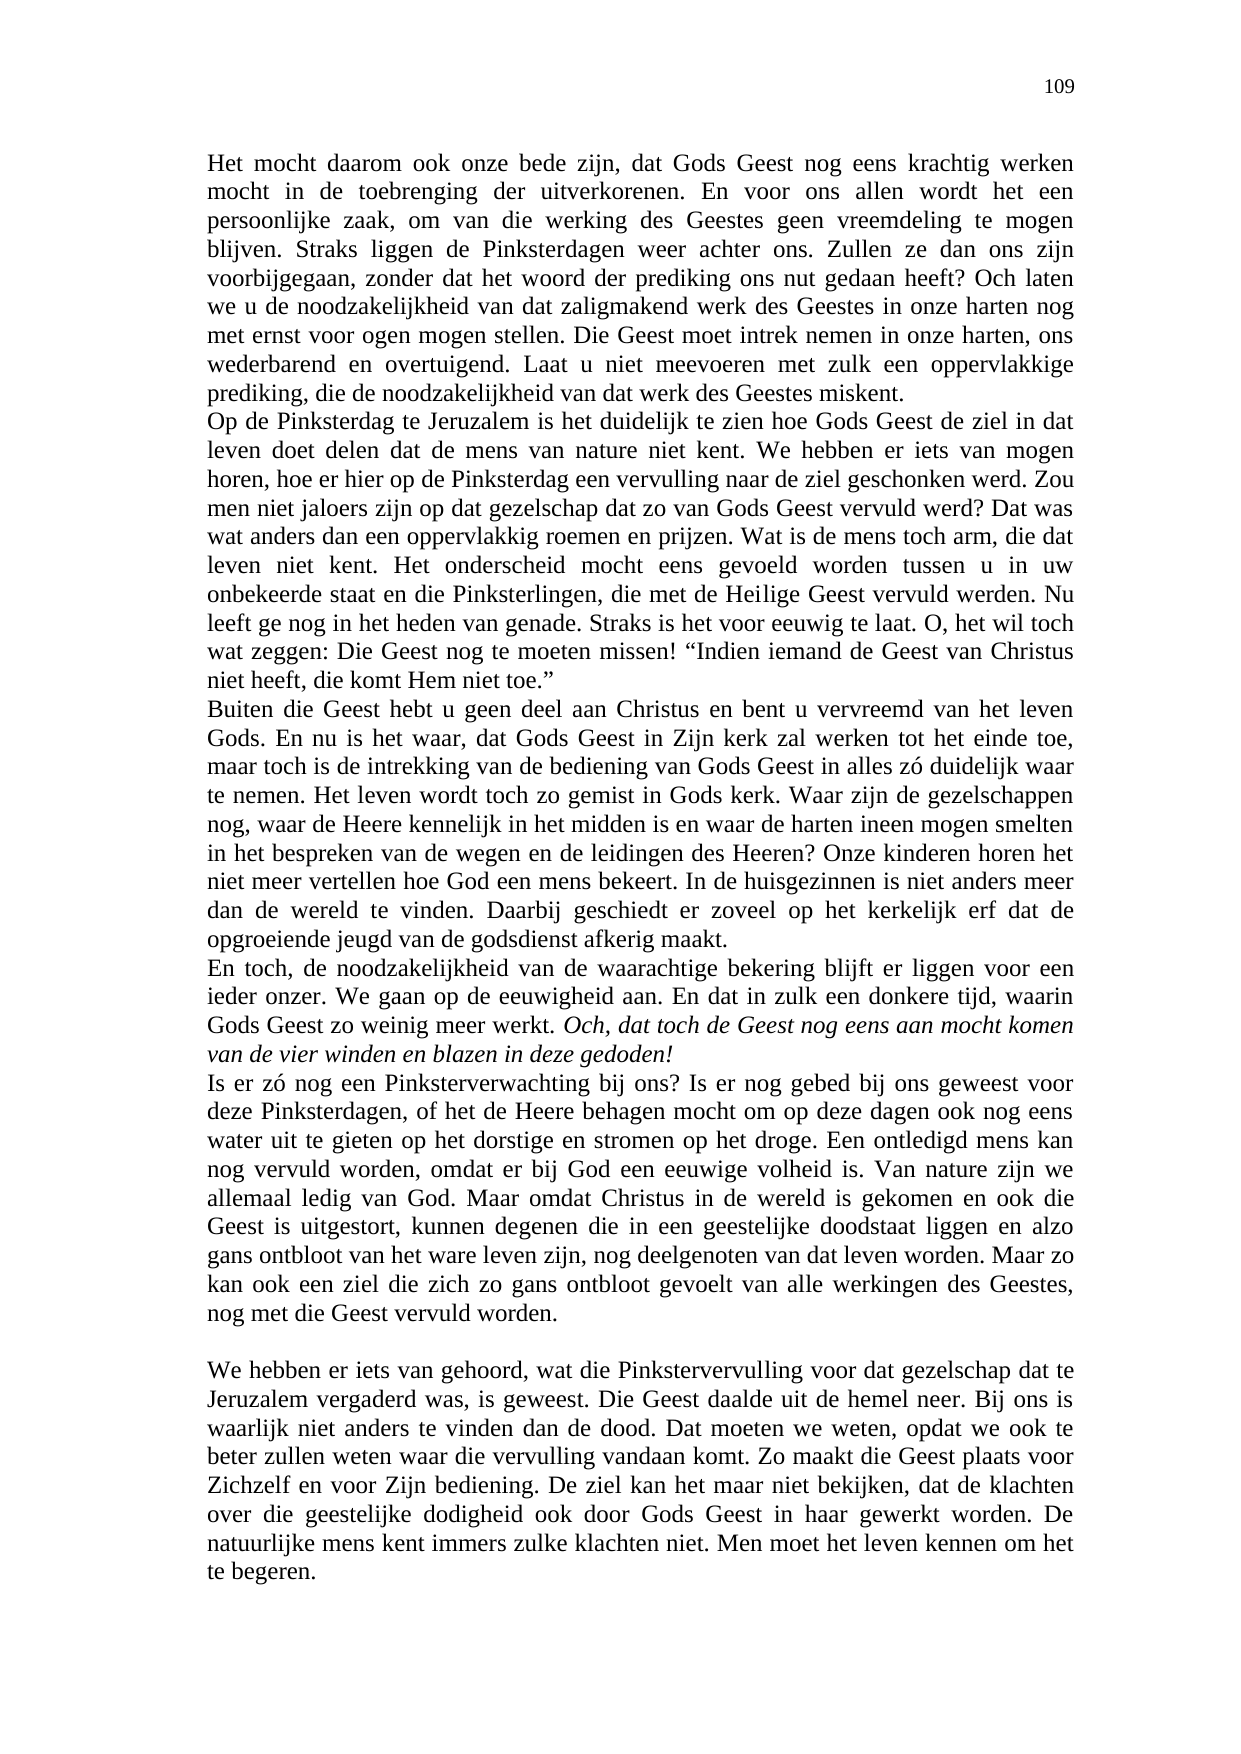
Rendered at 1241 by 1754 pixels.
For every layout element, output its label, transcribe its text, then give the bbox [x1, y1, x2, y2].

text Het mocht daarom ook onze bede zijn, dat Gods Geest nog eens krachtig werken mocht in de toebrenging der uitverkorenen. En voor ons allen wordt het een persoonlijke zaak, om van die werking des Geestes geen vreemdeling te mogen blijven. Straks liggen de Pinksterdagen weer achter ons. Zullen ze dan ons zijn voorbijgegaan, zonder dat het woord der prediking ons nut gedaan heeft? Och laten we u de noodzakelijkheid van dat zaligmakend werk des Geestes in onze harten nog met ernst voor ogen mogen stellen. Die Geest moet intrek nemen in onze harten, ons wederbarend en overtuigend. Laat u niet meevoeren met zulk een oppervlakkige prediking, die de noodzakelijkheid van dat werk des Geestes miskent. [207, 148, 1075, 406]
text En toch, de noodzakelijkheid van de waarachtige bekering blijft er liggen voor een ieder onzer. We gaan op de eeuwigheid aan. En dat in zulk een donkere tijd, waarin Gods Geest zo weinig meer werkt. Och, dat toch de Geest nog eens aan mocht komen van de vier winden en blazen in deze gedoden! [207, 953, 1075, 1068]
text Buiten die Geest hebt u geen deel aan Christus en bent u vervreemd van het leven Gods. En nu is het waar, dat Gods Geest in Zijn kerk zal werken tot het einde toe, maar toch is de intrekking van de bediening van Gods Geest in alles zó duidelijk waar te nemen. Het leven wordt toch zo gemist in Gods kerk. Waar zijn de gezelschappen nog, waar de Heere kennelijk in het midden is en waar de harten ineen mogen smelten in het bespreken van de wegen en de leidingen des Heeren? Onze kinderen horen het niet meer vertellen hoe God een mens bekeert. In de huisgezinnen is niet anders meer dan de wereld te vinden. Daarbij geschiedt er zoveel op het kerkelijk erf dat de opgroeiende jeugd van de godsdienst afkerig maakt. [207, 694, 1075, 953]
text Is er zó nog een Pinksterverwachting bij ons? Is er nog gebed bij ons geweest voor deze Pinksterdagen, of het de Heere behagen mocht om op deze dagen ook nog eens water uit te gieten op het dorstige en stromen op het droge. Een ontledigd mens kan nog vervuld worden, omdat er bij God een eeuwige volheid is. Van nature zijn we allemaal ledig van God. Maar omdat Christus in de wereld is gekomen en ook die Geest is uitgestort, kunnen degenen die in een geestelijke doodstaat liggen en alzo gans ontbloot van het ware leven zijn, nog deelgenoten van dat leven worden. Maar zo kan ook een ziel die zich zo gans ontbloot gevoelt van alle werkingen des Geestes, nog met die Geest vervuld worden. [207, 1068, 1075, 1326]
text Op de Pinksterdag te Jeruzalem is het duidelijk te zien hoe Gods Geest de ziel in dat leven doet delen dat de mens van nature niet kent. We hebben er iets van mogen horen, hoe er hier op de Pinksterdag een vervulling naar de ziel geschonken werd. Zou men niet jaloers zijn op dat gezelschap dat zo van Gods Geest vervuld werd? Dat was wat anders dan een oppervlakkig roemen en prijzen. Wat is de mens toch arm, die dat leven niet kent. Het onderscheid mocht eens gevoeld worden tussen u in uw onbekeerde staat en die Pinksterlingen, die met de Heilige Geest vervuld werden. Nu leeft ge nog in het heden van genade. Straks is het voor eeuwig te laat. O, het wil toch wat zeggen: Die Geest nog te moeten missen! “Indien iemand de Geest van Christus niet heeft, die komt Hem niet toe.” [207, 406, 1075, 694]
text We hebben er iets van gehoord, wat die Pinkstervervulling voor dat gezelschap dat te Jeruzalem vergaderd was, is geweest. Die Geest daalde uit de hemel neer. Bij ons is waarlijk niet anders te vinden dan de dood. Dat moeten we weten, opdat we ook te beter zullen weten waar die vervulling vandaan komt. Zo maakt die Geest plaats voor Zichzelf en voor Zijn bediening. De ziel kan het maar niet bekijken, dat de klachten over die geestelijke dodigheid ook door Gods Geest in haar gewerkt worden. De natuurlijke mens kent immers zulke klachten niet. Men moet het leven kennen om het te begeren. [207, 1355, 1075, 1585]
